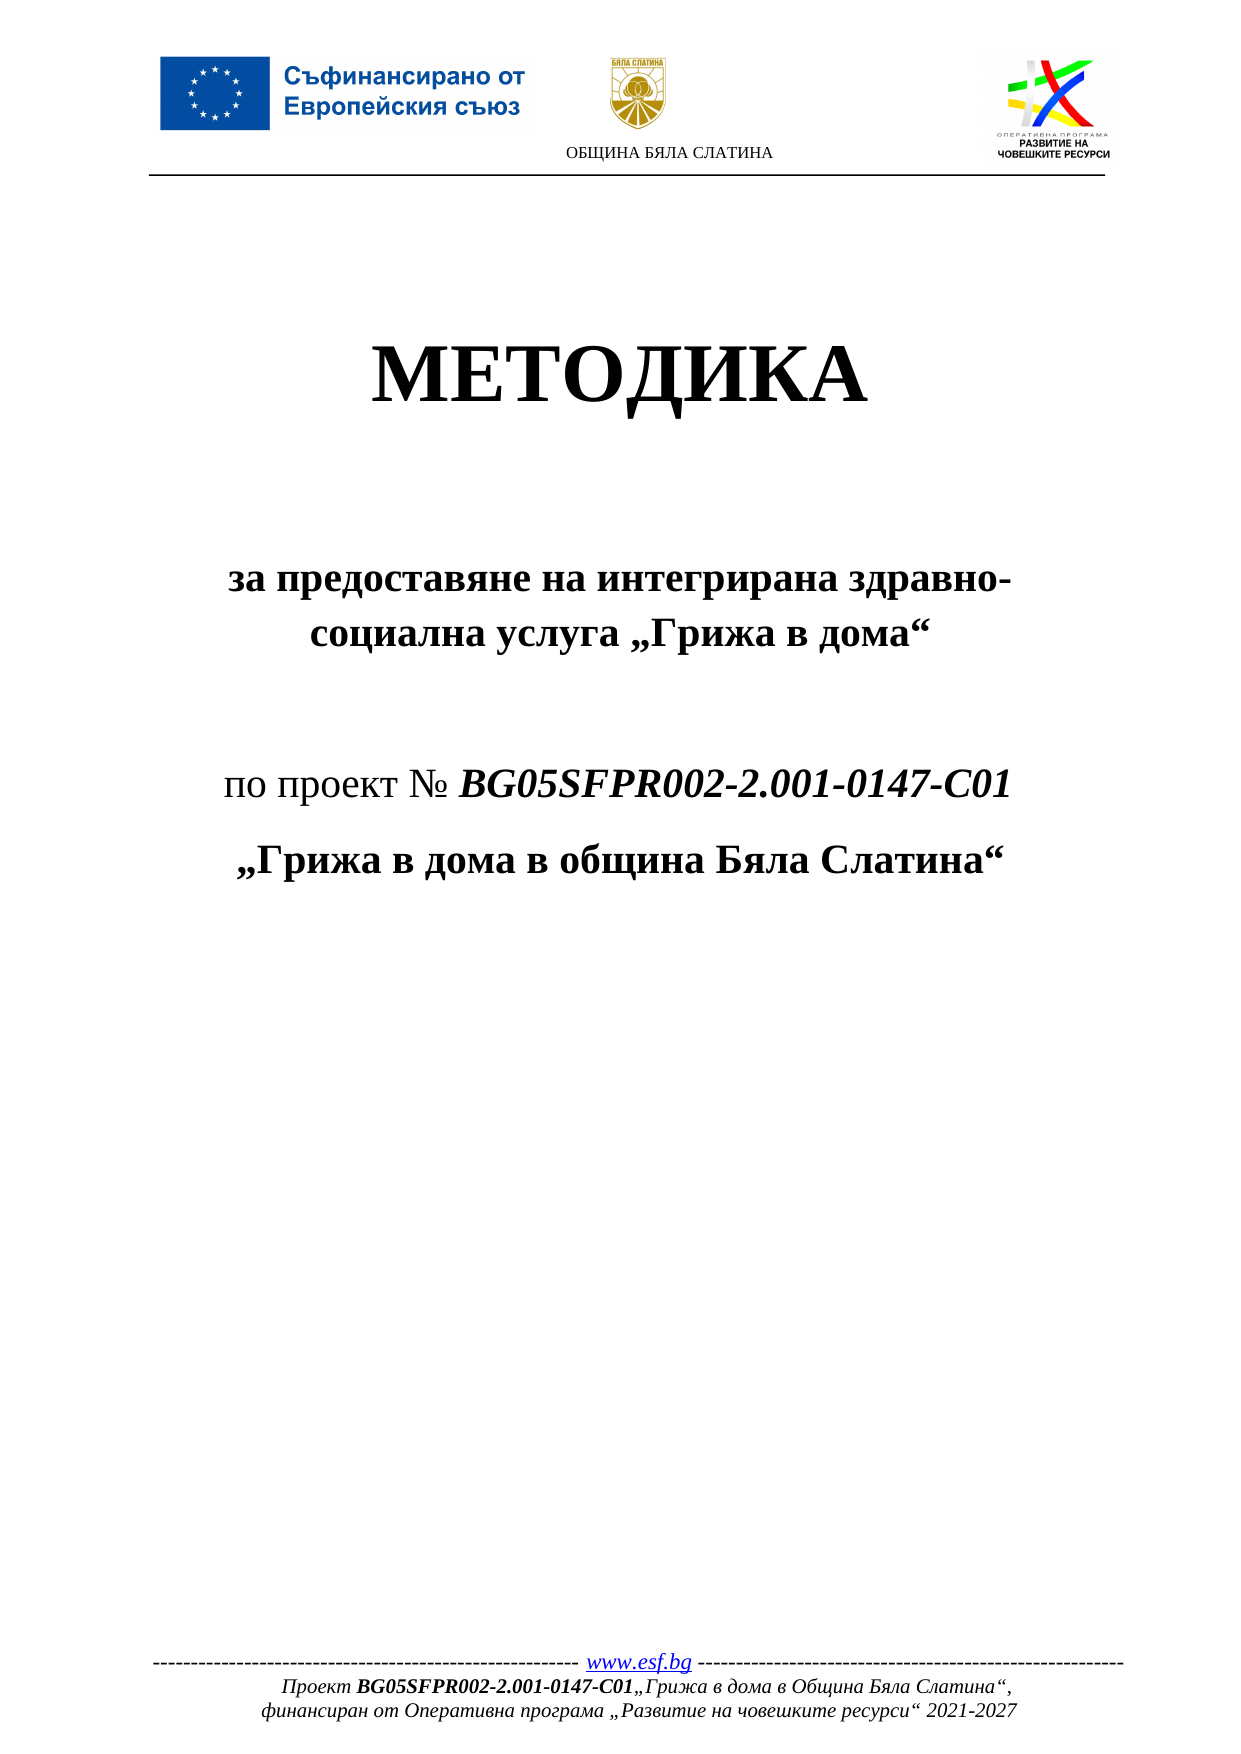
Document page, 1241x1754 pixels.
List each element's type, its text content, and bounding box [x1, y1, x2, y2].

picture [147, 52, 541, 135]
text „Грижа в дома в община Бяла Слатина“ [148, 835, 1093, 883]
picture [978, 46, 1119, 165]
text по проект № BG05SFPR002-2.001-0147-С01 [148, 759, 1093, 807]
text за предоставяне на интегрирана здравно-социална услуга „Грижа в дома“ [148, 552, 1093, 655]
text МЕТОДИКА [148, 324, 1093, 420]
